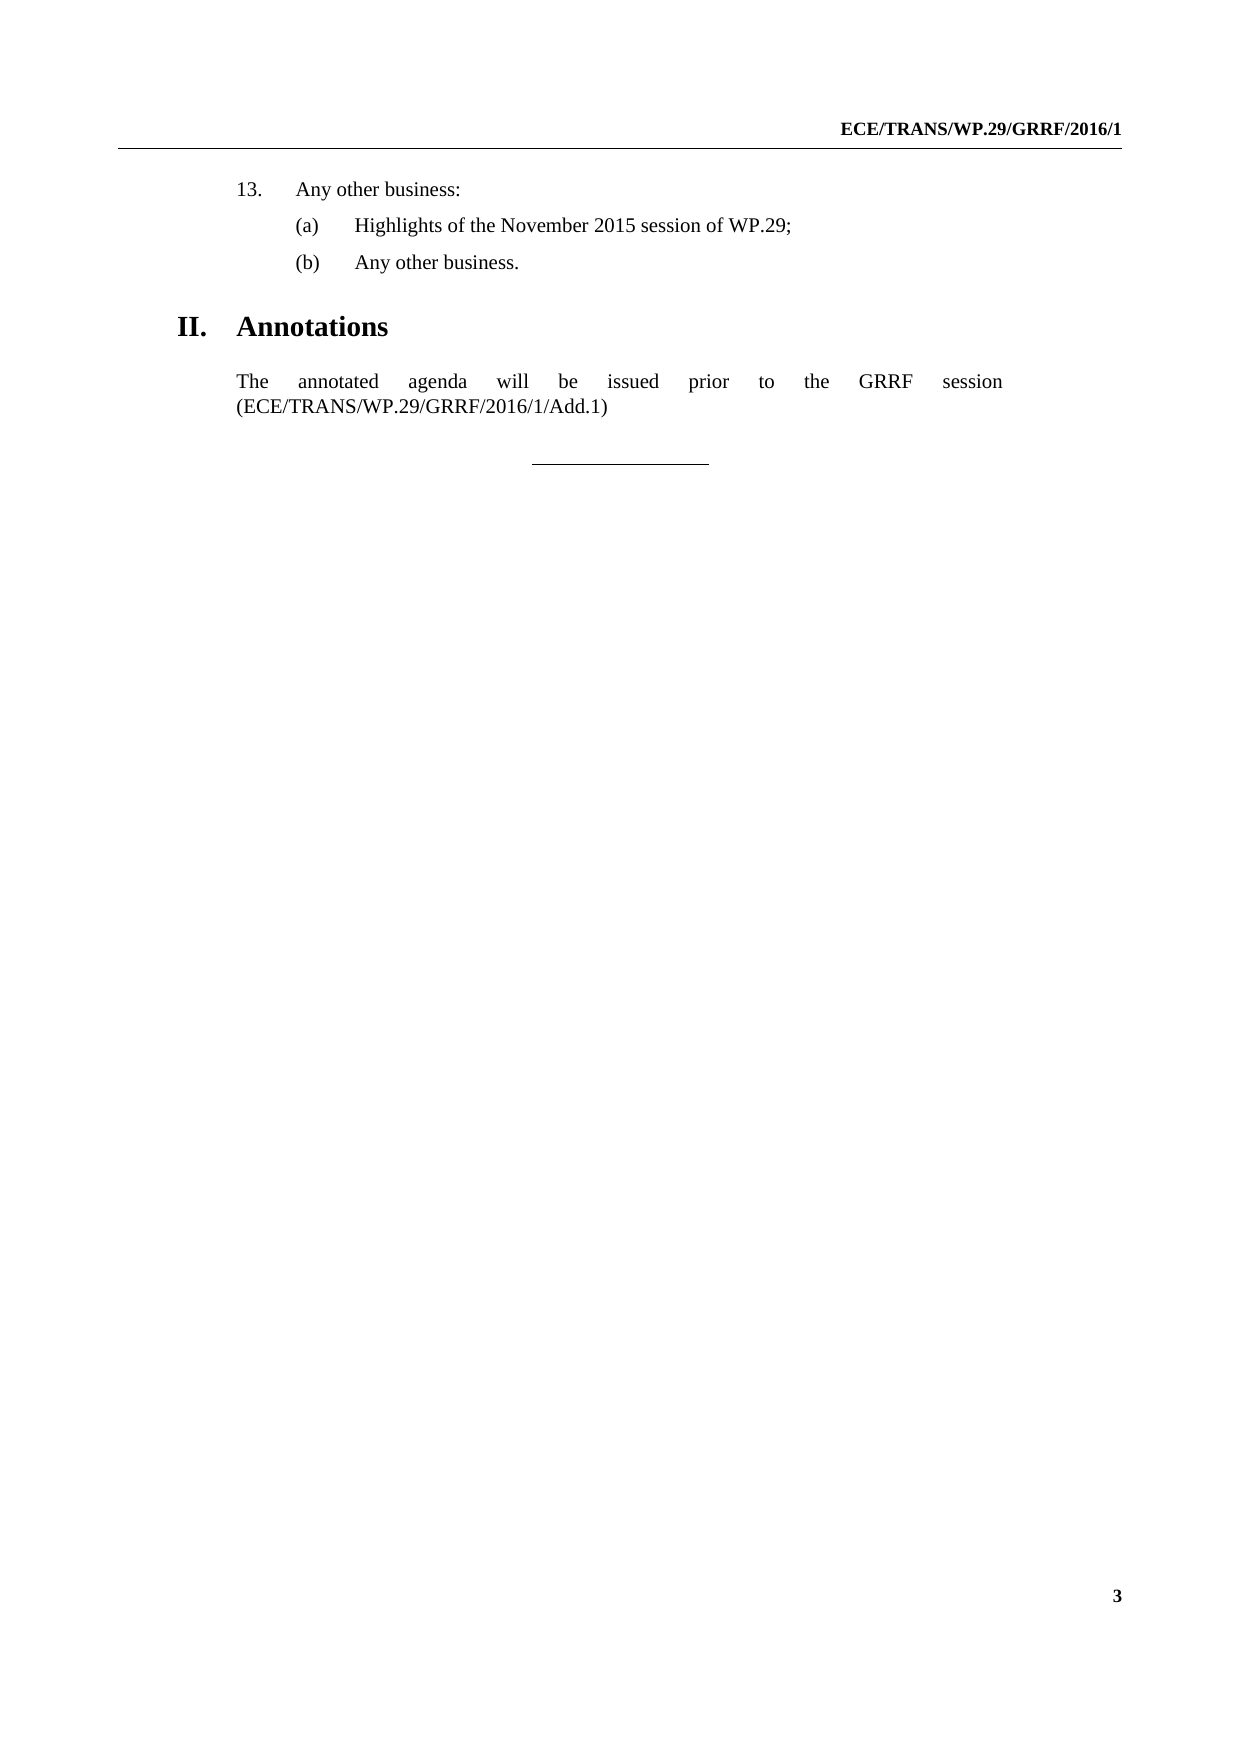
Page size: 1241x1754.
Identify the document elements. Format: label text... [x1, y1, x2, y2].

text II. Annotations [118, 312, 1004, 343]
text (a) Highlights of the November 2015 session of WP.29; [236, 213, 1122, 237]
text (b) Any other business. [295, 249, 1122, 274]
text 13. Any other business: [236, 177, 1122, 201]
text The annotated agenda will be issued prior to the GRRF session (ECE/TRANS/WP.29/GRRF/2016/1/Add.1) [236, 368, 1004, 418]
